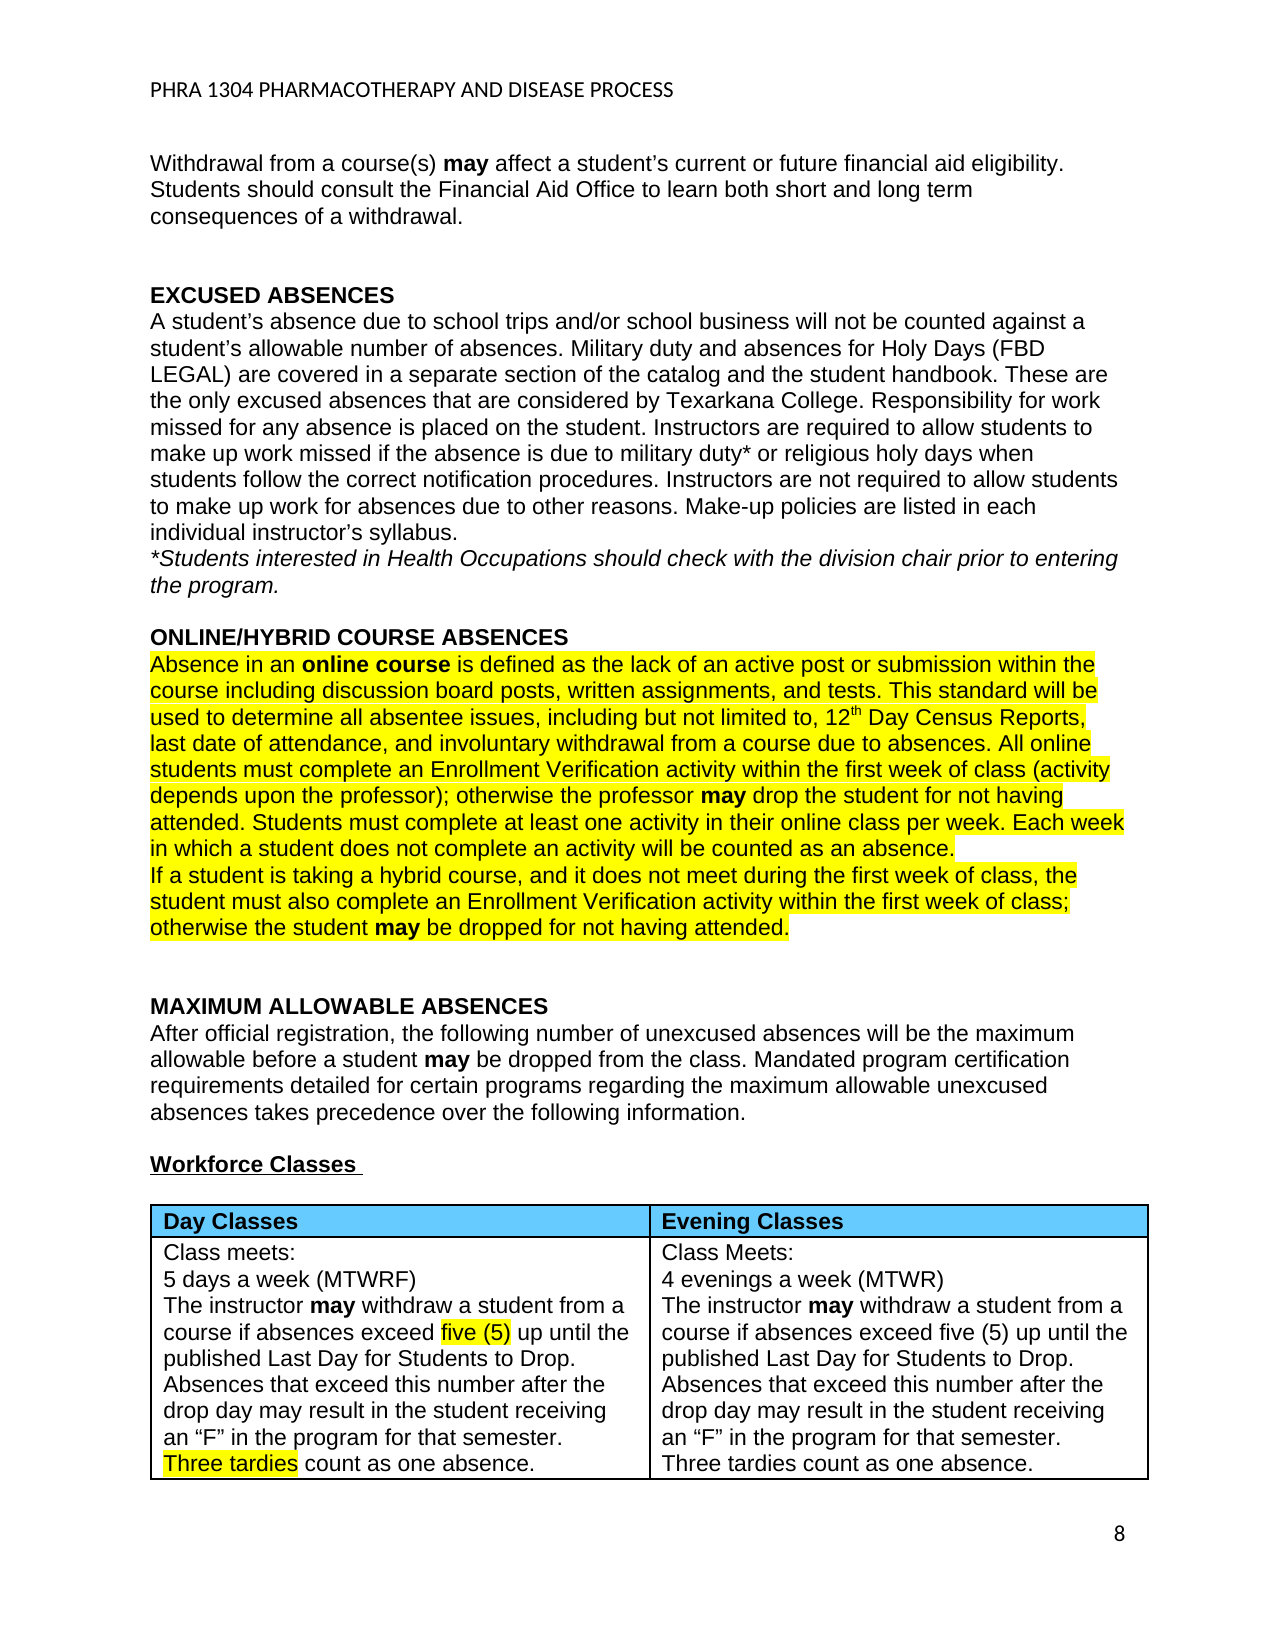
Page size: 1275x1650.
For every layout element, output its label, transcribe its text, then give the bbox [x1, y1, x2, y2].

text Workforce Classes [150, 1151, 1125, 1178]
text MAXIMUM ALLOWABLE ABSENCES After official registration, the following number of unexcused absences will be the maximum allowable before a student may be dropped from the class. Mandated program certification requirements detailed for certain programs regarding the maximum allowable unexcused absences takes precedence over the following information. [150, 993, 1125, 1125]
text Withdrawal from a course(s) may affect a student’s current or future financial aid eligibility. Students should consult the Financial Aid Office to learn both short and long term consequences of a withdrawal. [150, 150, 1125, 229]
text *Students interested in Health Occupations should check with the division chair prior to entering the program. [150, 545, 1125, 598]
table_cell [152, 1238, 649, 1478]
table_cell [651, 1238, 1147, 1478]
text EXCUSED ABSENCES A student’s absence due to school trips and/or school business will not be counted against a student’s allowable number of absences. Military duty and absences for Holy Days (FBD LEGAL) are covered in a separate section of the catalog and the student handbook. These are the only excused absences that are considered by Texarkana College. Responsibility for work missed for any absence is placed on the student. Instructors are required to allow students to make up work missed if the absence is due to military duty* or religious holy days when students follow the correct notification procedures. Instructors are not required to allow students to make up work for absences due to other reasons. Make-up policies are listed in each individual instructor’s syllabus. [150, 282, 1125, 545]
table_header Day Classes [152, 1206, 649, 1236]
text If a student is taking a hybrid course, and it does not meet during the first week of class, the student must also complete an Enrollment Verification activity within the first week of class; otherwise the student may be dropped for not having attended. [789, 862, 1125, 941]
text ONLINE/HYBRID COURSE ABSENCES Absence in an online course is defined as the lack of an active post or submission within the course including discussion board posts, written assignments, and tests. This standard will be used to determine all absentee issues, including but not limited to, 12th Day Census Reports, last date of attendance, and involuntary withdrawal from a course due to absences. All online students must complete an Enrollment Verification activity within the first week of class (activity depends upon the professor); otherwise the professor may drop the student for not having attended. Students must complete at least one activity in their online class per week. Each week in which a student does not complete an activity will be counted as an absence. [150, 624, 1125, 862]
table_header Evening Classes [651, 1206, 1147, 1236]
